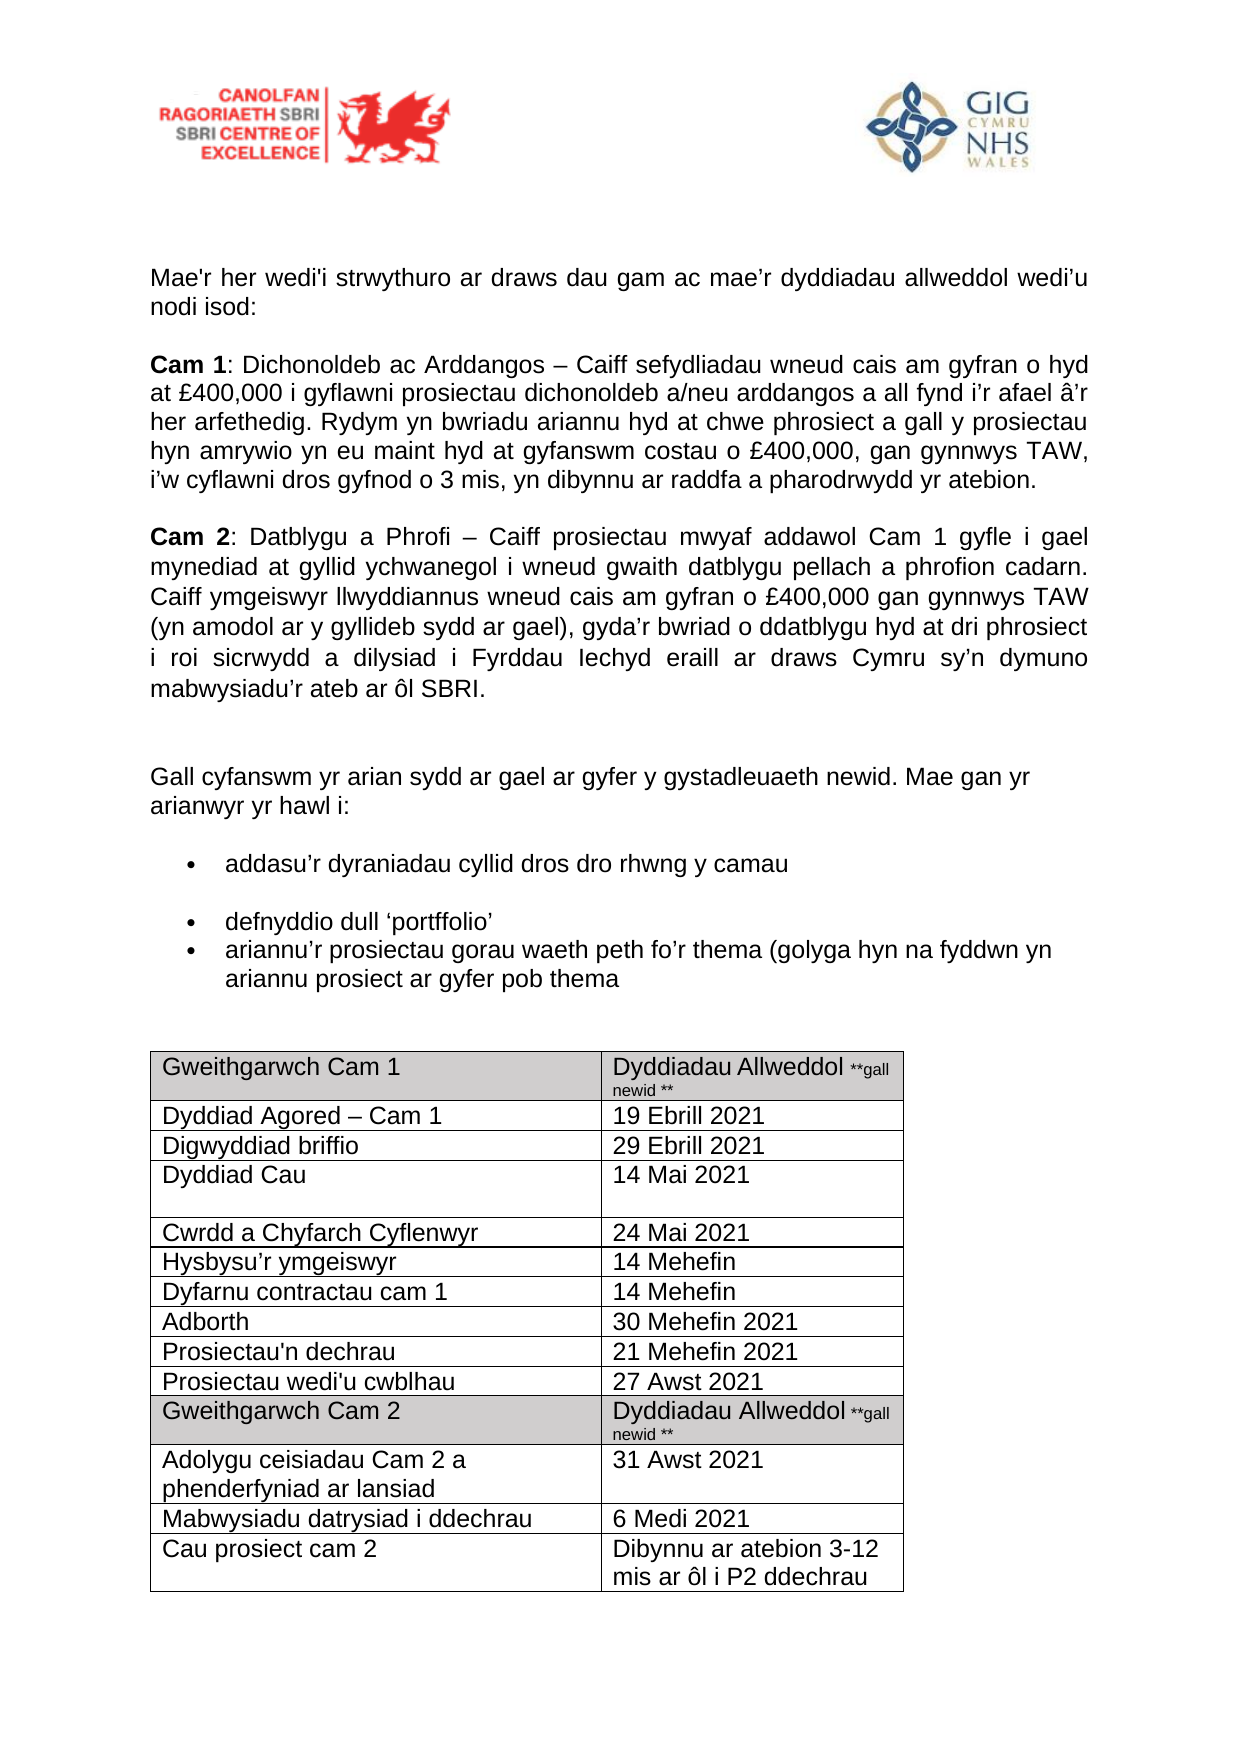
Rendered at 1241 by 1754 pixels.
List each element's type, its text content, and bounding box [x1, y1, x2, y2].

table_cell 6 Medi 2021 [602, 1504, 903, 1533]
table_cell 14 Mai 2021 [602, 1161, 903, 1217]
table_header Dyddiadau Allweddol **gall newid ** [602, 1052, 903, 1100]
table_cell Cau prosiect cam 2 [151, 1534, 601, 1591]
table_cell Dibynnu ar atebion 3-12 mis ar ôl i P2 ddechrau [602, 1534, 903, 1591]
text Cam 2: Datblygu a Phrofi – Caiff prosiectau mwyaf addawol Cam 1 gyfle i gael mynediad at gyllid ychwanegol i wneud gwaith datblygu pellach a phrofion cadarn. Caiff ymgeiswyr llwyddiannus wneud cais am gyfran o £400,000 gan gynnwys TAW (yn amodol ar y gyllideb sydd ar gael), gyda’r bwriad o ddatblygu hyd at dri phrosiect i roi sicrwydd a dilysiad i Fyrddau Iechyd eraill ar draws Cymru sy’n dymuno mabwysiadu’r ateb ar ôl SBRI. [150, 522, 1090, 703]
table_cell Prosiectau wedi'u cwblhau [151, 1367, 601, 1395]
picture [150, 77, 464, 177]
table_cell Dyddiad Cau [151, 1161, 601, 1217]
table_cell 19 Ebrill 2021 [602, 1101, 903, 1130]
table_cell 24 Mai 2021 [602, 1218, 903, 1246]
table_cell Adolygu ceisiadau Cam 2 a phenderfyniad ar lansiad [151, 1445, 601, 1503]
text Cam 1: Dichonoldeb ac Arddangos – Caiff sefydliadau wneud cais am gyfran o hyd at £400,000 i gyflawni prosiectau dichonoldeb a/neu arddangos a all fynd i’r afael â’r her arfethedig. Rydym yn bwriadu ariannu hyd at chwe phrosiect a gall y prosiectau hyn amrywio yn eu maint hyd at gyfanswm costau o £400,000, gan gynnwys TAW, i’w cyflawni dros gyfnod o 3 mis, yn dibynnu ar raddfa a pharodrwydd yr atebion. [150, 349, 1090, 493]
table_cell Cwrdd a Chyfarch Cyflenwyr [151, 1218, 601, 1246]
list ariannu’r prosiectau gorau waeth peth fo’r thema (golyga hyn na fyddwn yn ariannu prosiect ar gyfer pob thema [187, 936, 1090, 993]
table_cell 29 Ebrill 2021 [602, 1131, 903, 1159]
table_cell Dyfarnu contractau cam 1 [151, 1277, 601, 1306]
table_header Gweithgarwch Cam 1 [151, 1052, 601, 1100]
table_cell 27 Awst 2021 [602, 1367, 903, 1395]
table_cell Digwyddiad briffio [151, 1131, 601, 1159]
table_cell 14 Mehefin [602, 1277, 903, 1306]
table_cell 14 Mehefin [602, 1248, 903, 1276]
table_cell 30 Mehefin 2021 [602, 1307, 903, 1336]
table_cell Dyddiad Agored – Cam 1 [151, 1101, 601, 1130]
table_cell Mabwysiadu datrysiad i ddechrau [151, 1504, 601, 1533]
picture [854, 73, 1038, 177]
table_cell Hysbysu’r ymgeiswyr [151, 1248, 601, 1276]
table_cell 21 Mehefin 2021 [602, 1337, 903, 1366]
table_cell Adborth [151, 1307, 601, 1336]
table_cell Gweithgarwch Cam 2 [151, 1396, 601, 1444]
text Mae'r her wedi'i strwythuro ar draws dau gam ac mae’r dyddiadau allweddol wedi’u nodi isod: [150, 263, 1090, 321]
text Gall cyfanswm yr arian sydd ar gael ar gyfer y gystadleuaeth newid. Mae gan yr arianwyr yr hawl i: [150, 762, 1090, 820]
table_cell Dyddiadau Allweddol **gall newid ** [602, 1396, 903, 1444]
table_cell 31 Awst 2021 [602, 1445, 903, 1503]
list defnyddio dull ‘portffolio’ [187, 907, 1090, 936]
list addasu’r dyraniadau cyllid dros dro rhwng y camau [187, 849, 1090, 878]
table_cell Prosiectau'n dechrau [151, 1337, 601, 1366]
